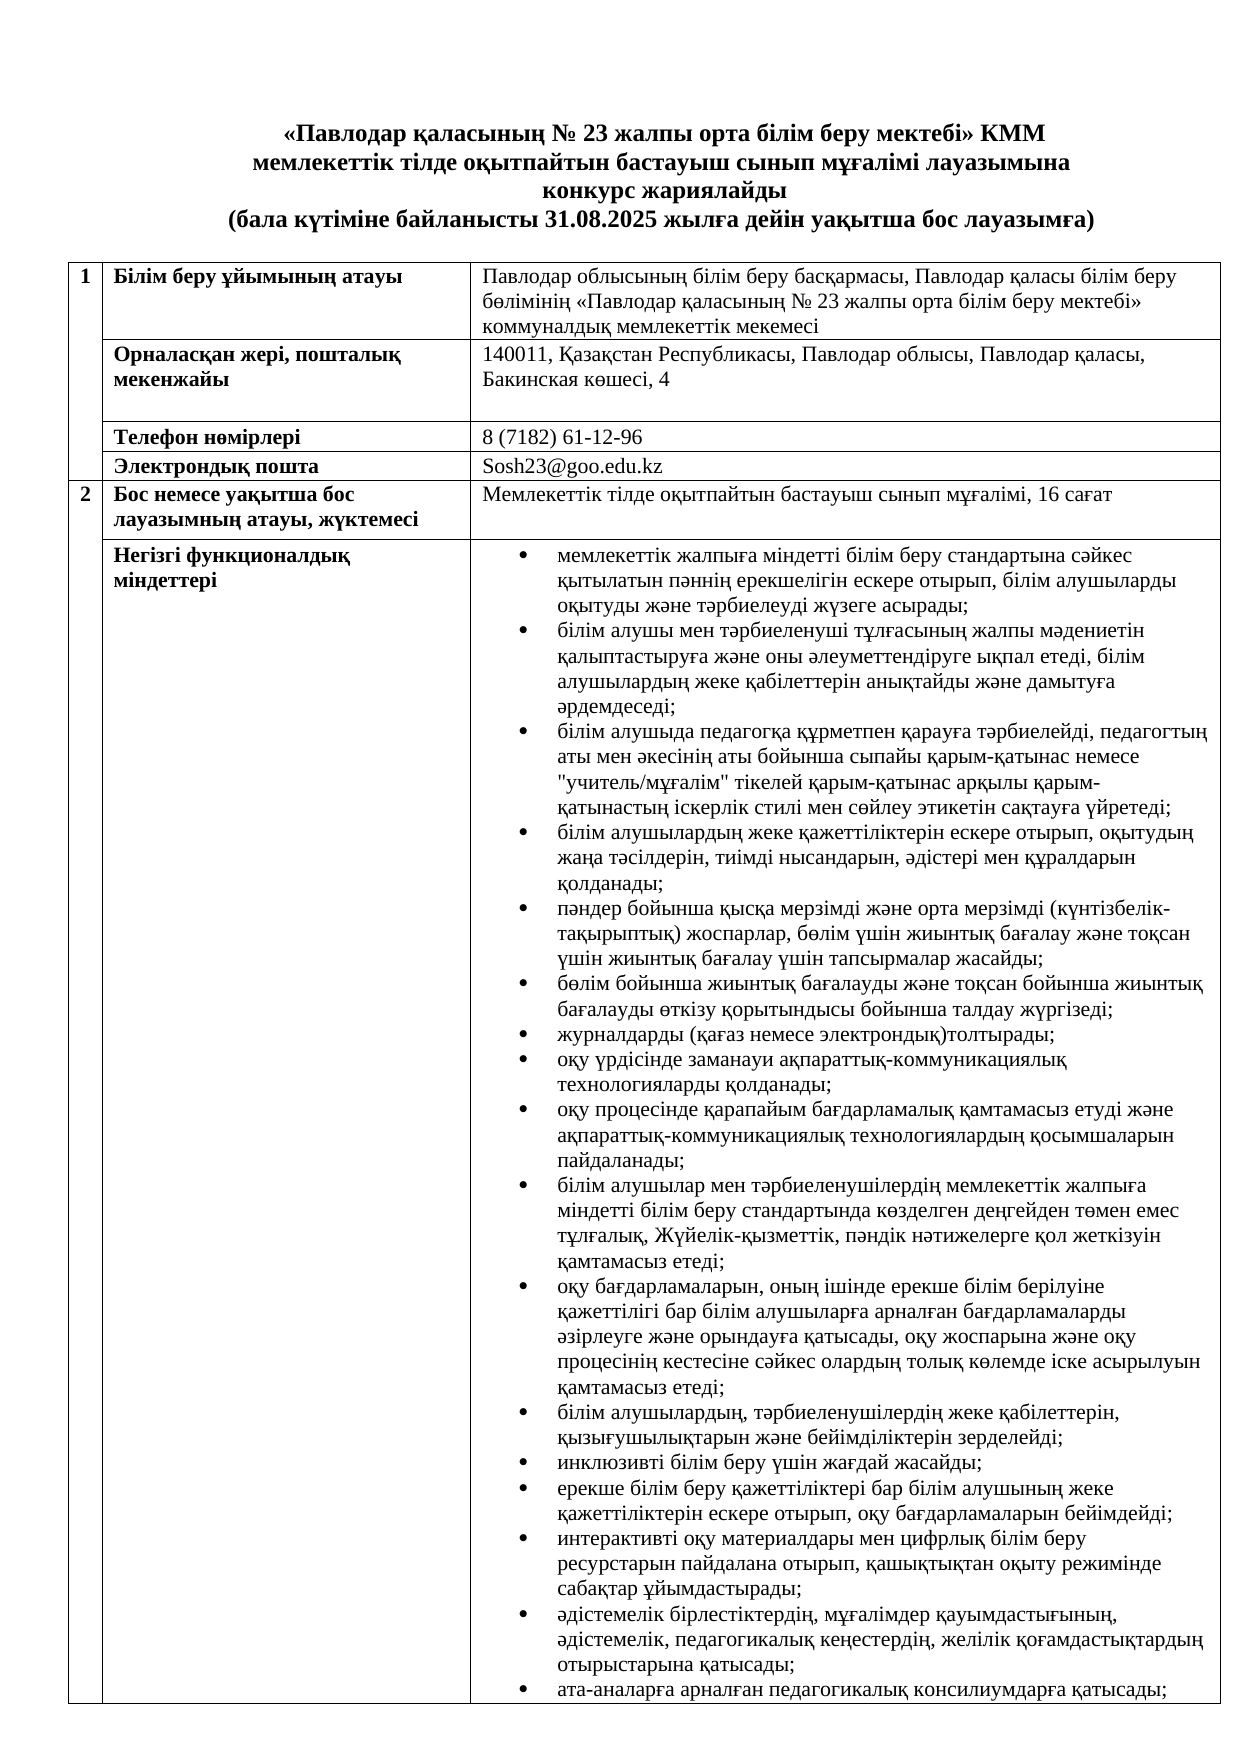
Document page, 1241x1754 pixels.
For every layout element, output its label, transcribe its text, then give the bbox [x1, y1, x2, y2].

table_cell Бос немесе уақытша бос лауазымның атауы, жүктемесі [103, 481, 470, 539]
table_cell 8 (7182) 61-12-96 [471, 422, 1220, 451]
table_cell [103, 540, 470, 1703]
text (бала күтіміне байланысты 31.08.2025 жылға дейін уақытша бос лауазымға) [177, 204, 1152, 233]
text конкурс жариялайды [177, 176, 1152, 204]
table_cell Телефон нөмірлері [103, 422, 470, 451]
table_cell Электрондық пошта [103, 452, 470, 480]
text мемлекеттік тілде оқытпайтын бастауыш сынып мұғалімі лауазымына [177, 147, 1152, 176]
table_cell Орналасқан жері, пошталық мекенжайы [103, 340, 470, 421]
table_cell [471, 540, 1220, 1703]
table_cell Мемлекеттік тілде оқытпайтын бастауыш сынып мұғалімі, 16 сағат [471, 481, 1220, 539]
table_cell 2 [69, 481, 102, 1703]
text «Павлодар қаласының № 23 жалпы орта білім беру мектебі» КММ [177, 118, 1152, 147]
table_header Павлодар облысының білім беру басқармасы, Павлодар қаласы білім беру бөлімінің «Павлодар қаласының № 23 жалпы орта білім беру мектебі» коммуналдық мемлекеттік мекемесі [471, 263, 1220, 338]
table_cell 140011, Қазақстан Республикасы, Павлодар облысы, Павлодар қаласы, Бакинская көшесі, 4 [471, 340, 1220, 421]
table_header 1 [69, 263, 102, 480]
table_header Білім беру ұйымының атауы [103, 263, 470, 338]
table_cell Sosh23@goo.edu.kz [471, 452, 1220, 480]
